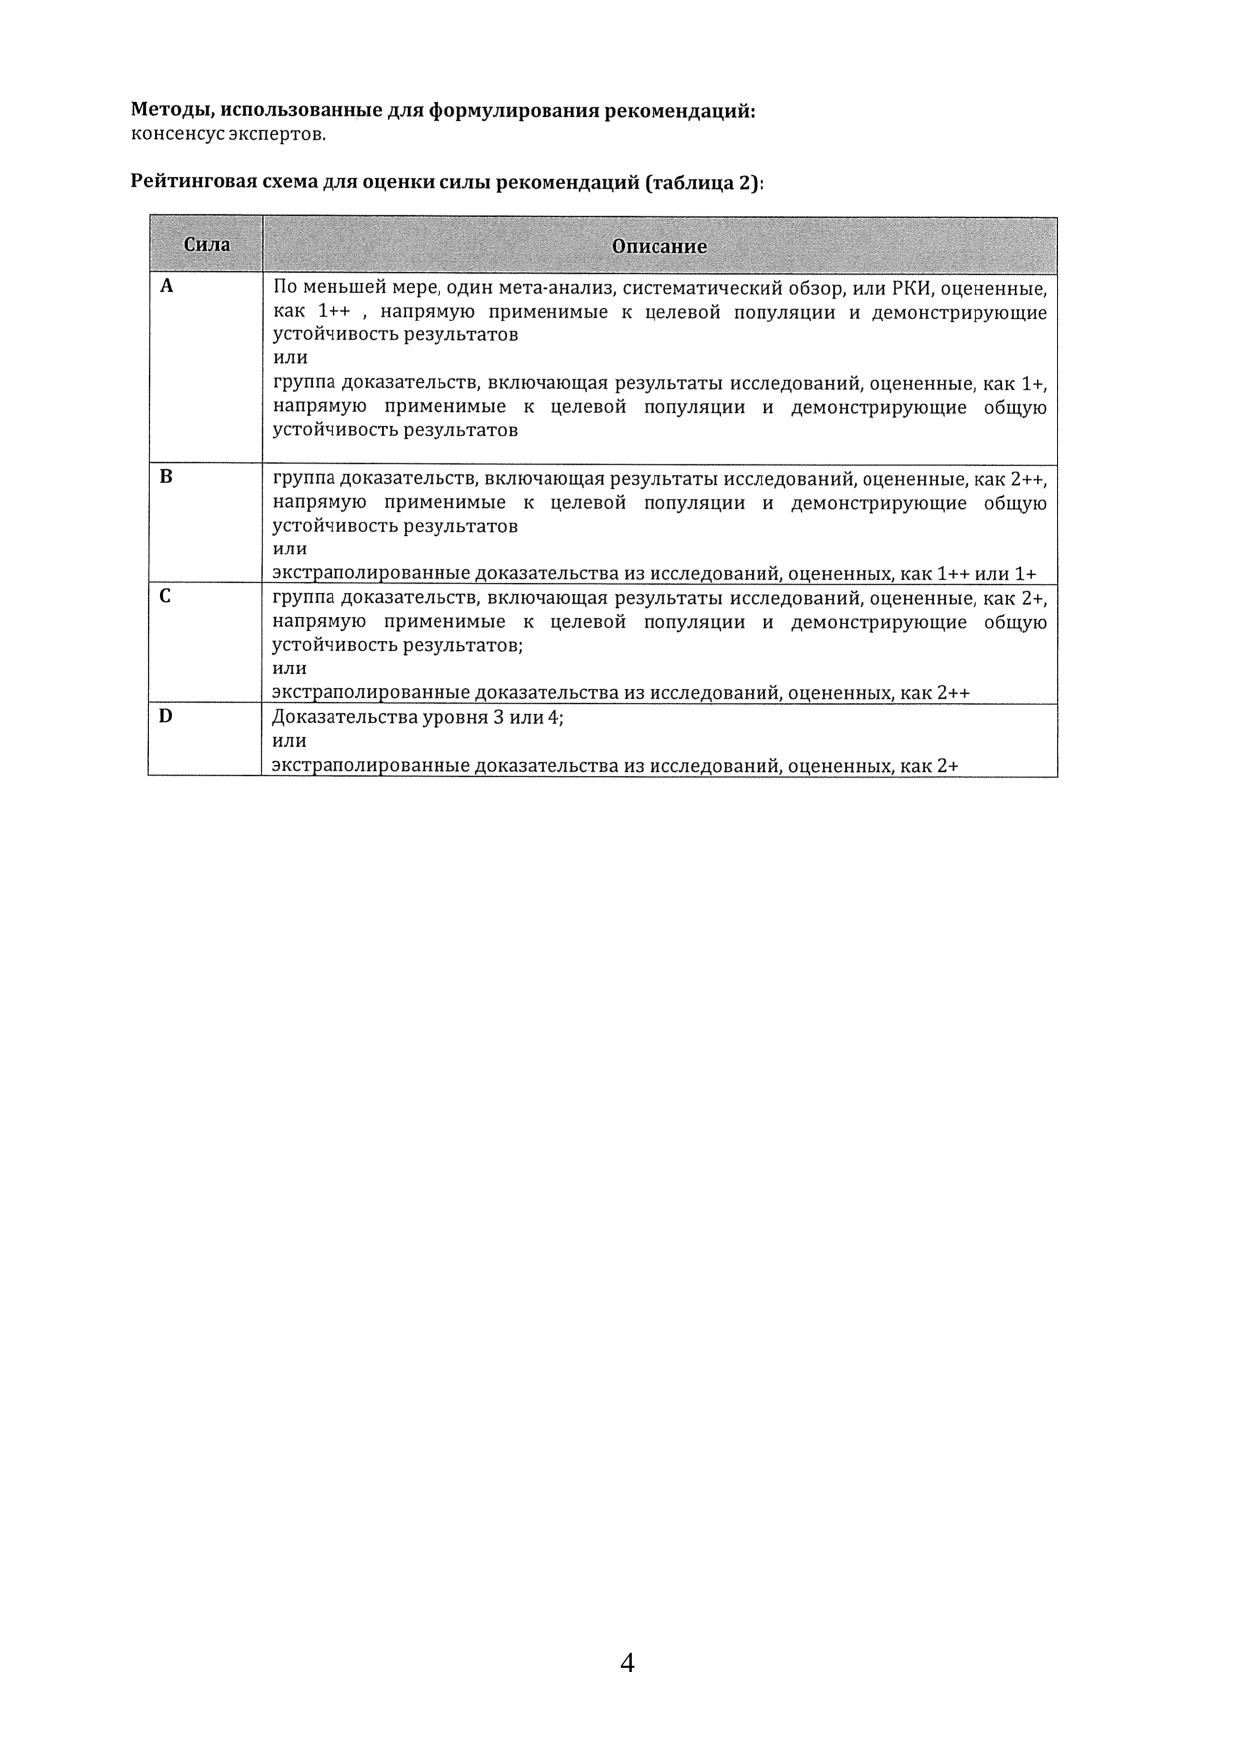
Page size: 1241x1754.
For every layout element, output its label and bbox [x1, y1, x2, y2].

picture [118, 88, 1083, 786]
